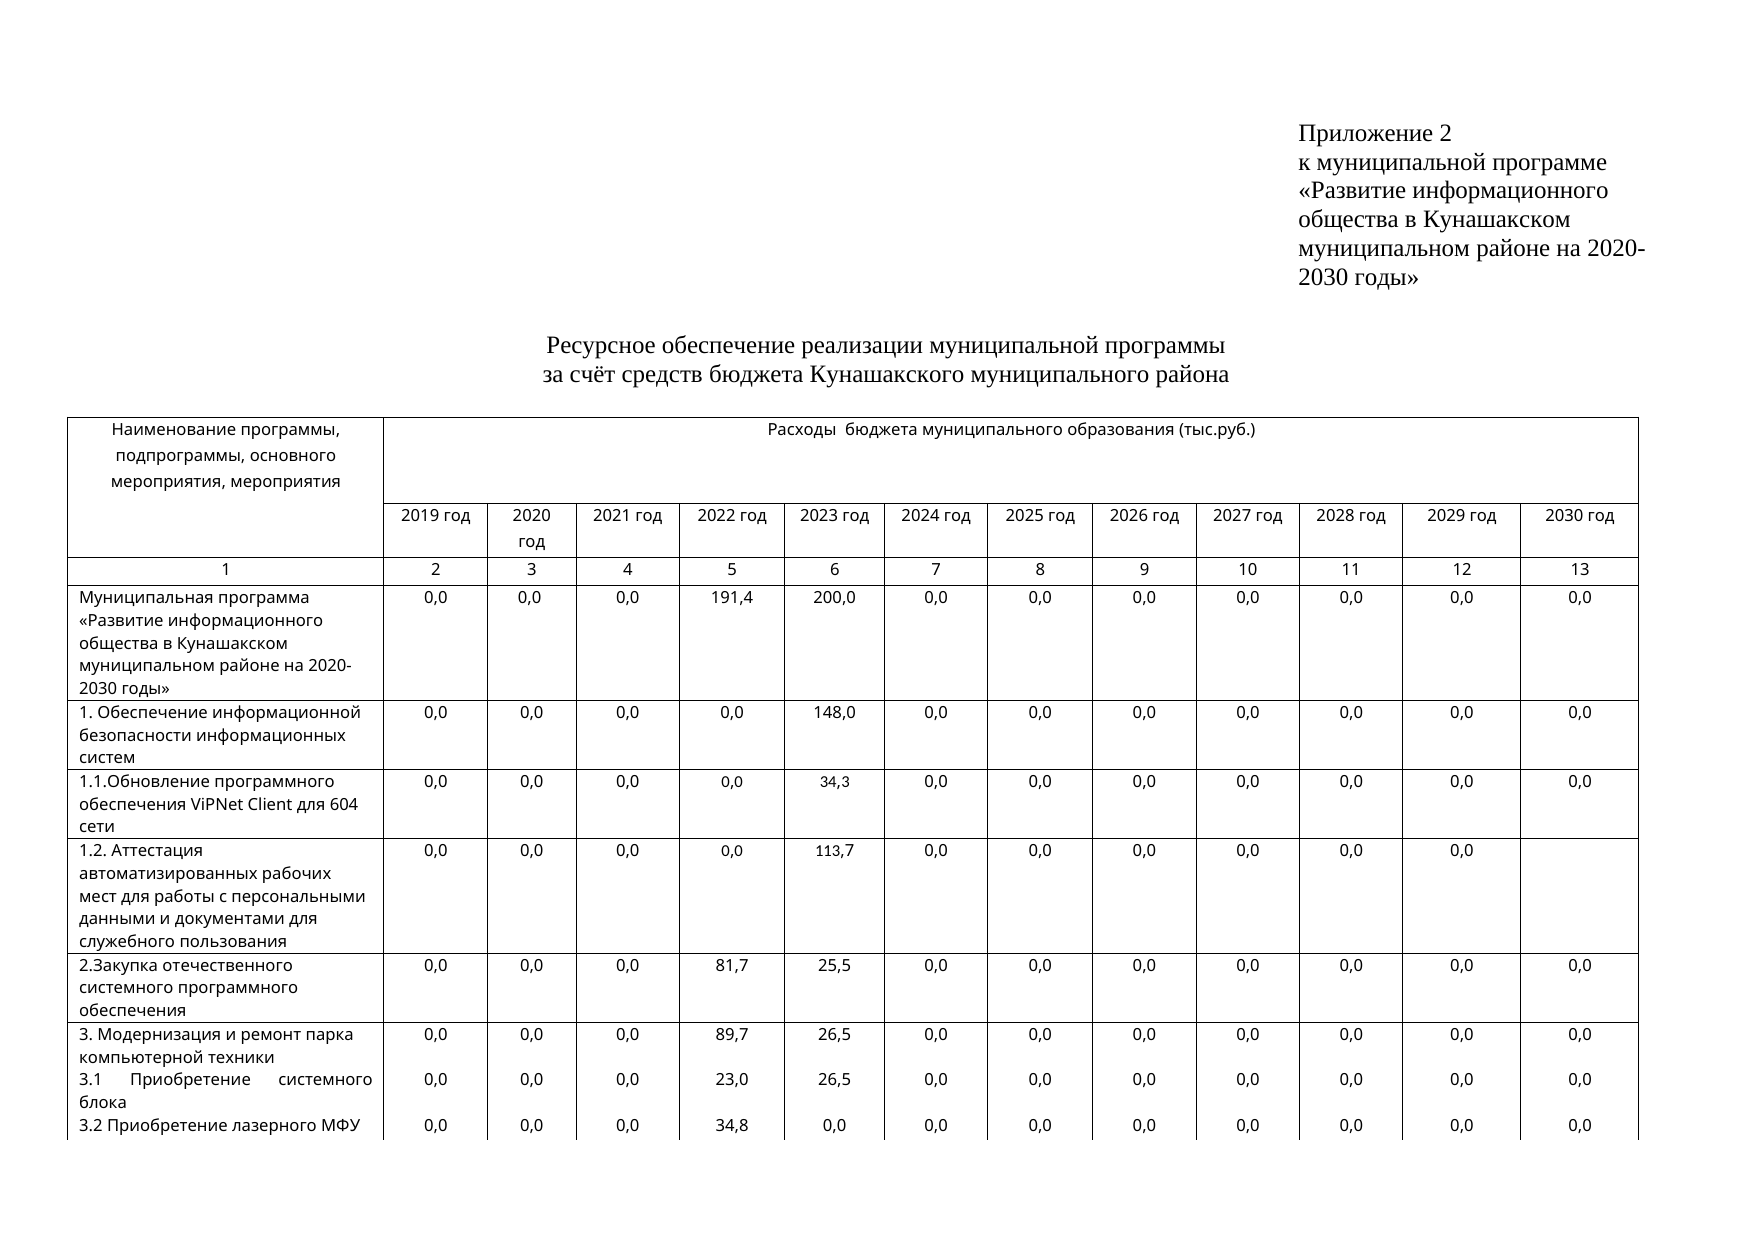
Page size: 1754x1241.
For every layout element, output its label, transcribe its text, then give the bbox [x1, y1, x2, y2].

table_cell 0,0 [1403, 839, 1520, 952]
table_cell 0,0 [1300, 586, 1402, 699]
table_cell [68, 1114, 383, 1140]
table_cell 0,0 [1093, 586, 1196, 699]
table_cell 0,0 [488, 701, 576, 769]
table_cell 0,0 [988, 1068, 1092, 1113]
table_cell 0,0 [1403, 701, 1520, 769]
table_cell 200,0 [785, 586, 884, 699]
table_cell 26,5 [785, 1023, 884, 1068]
table_cell 0,0 [488, 1023, 576, 1068]
table_cell 0,0 [885, 701, 987, 769]
table_cell 3 [488, 558, 576, 585]
table_header Наименование программы, подпрограммы, основного мероприятия, мероприятия [68, 418, 383, 557]
text за счёт средств бюджета Кунашакского муниципального района [118, 359, 1654, 388]
table_cell 13 [1521, 558, 1638, 585]
table_cell 0,0 [1197, 701, 1299, 769]
table_cell 25,5 [785, 954, 884, 1022]
table_cell 0,0 [488, 1114, 576, 1140]
table_cell 0,0 [1093, 1023, 1196, 1068]
table_cell 0,0 [1521, 1114, 1638, 1140]
table_cell 0,0 [1300, 839, 1402, 952]
table_cell 2027 год [1197, 504, 1299, 557]
table_cell 0,0 [885, 1068, 987, 1113]
table_cell 0,0 [1300, 1114, 1402, 1140]
table_cell 0,0 [885, 954, 987, 1022]
table_cell 0,0 [577, 1023, 679, 1068]
table_cell 0,0 [488, 839, 576, 952]
table_cell 0,0 [988, 1114, 1092, 1140]
table_cell 3.1 Приобретение системного блока [68, 1068, 383, 1113]
table_cell 0,0 [1197, 586, 1299, 699]
table_cell 0,0 [384, 1068, 487, 1113]
table_cell 0,0 [885, 586, 987, 699]
text Приложение 2 [1298, 118, 1654, 147]
table_cell 2025 год [988, 504, 1092, 557]
table_cell 2.Закупка отечественного системного программного обеспечения [68, 954, 383, 1022]
table_cell 89,7 [680, 1023, 784, 1068]
table_cell 2026 год [1093, 504, 1196, 557]
table_cell 0,0 [1197, 1068, 1299, 1113]
table_cell 7 [885, 558, 987, 585]
table_cell 0,0 [988, 586, 1092, 699]
table_cell 1. Обеспечение информационной безопасности информационных систем [68, 701, 383, 769]
table_cell 0,0 [1521, 586, 1638, 699]
text к муниципальной программе [1298, 147, 1654, 176]
table_cell 0,0 [577, 1114, 679, 1140]
table_cell 0,0 [577, 701, 679, 769]
table_cell 2029 год [1403, 504, 1520, 557]
table_cell 2021 год [577, 504, 679, 557]
table_cell 0,0 [488, 954, 576, 1022]
table_cell 0,0 [488, 586, 576, 699]
table_cell 0,0 [1093, 839, 1196, 952]
table_cell 0,0 [988, 954, 1092, 1022]
table_cell 0,0 [988, 770, 1092, 838]
table_cell 2020 год [488, 504, 576, 557]
table_cell 2023 год [785, 504, 884, 557]
table_cell 0,0 [384, 586, 487, 699]
table_cell 0,0 [1300, 1023, 1402, 1068]
table_cell 1.1.Обновление программного обеспечения ViPNet Client для 604 сети [68, 770, 383, 838]
table_cell 2028 год [1300, 504, 1402, 557]
table_cell 0,0 [885, 1114, 987, 1140]
table_cell 0,0 [577, 770, 679, 838]
table_cell 0,0 [1197, 1114, 1299, 1140]
text «Развитие информационного общества в Кунашакском муниципальном районе на 2020-2030 годы» [1298, 176, 1654, 291]
table_cell 8 [988, 558, 1092, 585]
table_cell 0,0 [384, 1023, 487, 1068]
table_cell 0,0 [384, 770, 487, 838]
table_cell 81,7 [680, 954, 784, 1022]
table_cell 148,0 [785, 701, 884, 769]
table_cell 0,0 [1197, 839, 1299, 952]
table_cell 9 [1093, 558, 1196, 585]
table_cell 5 [680, 558, 784, 585]
table_cell 26,5 [785, 1068, 884, 1113]
table_cell 1.2. Аттестация автоматизированных рабочих мест для работы с персональными данными и документами для служебного пользования [68, 839, 383, 952]
table_cell 0,0 [577, 586, 679, 699]
table_cell 0,0 [1093, 1068, 1196, 1113]
table_cell 0,0 [885, 770, 987, 838]
table_cell 34,3 [785, 770, 884, 838]
table_cell 191,4 [680, 586, 784, 699]
table_cell 0,0 [384, 954, 487, 1022]
table_cell 34,8 [680, 1114, 784, 1140]
table_cell 0,0 [1300, 954, 1402, 1022]
table_cell 11 [1300, 558, 1402, 585]
table_cell 0,0 [1403, 1068, 1520, 1113]
text Ресурсное обеспечение реализации муниципальной программы [118, 330, 1654, 359]
table_cell 0,0 [885, 839, 987, 952]
table_cell 0,0 [988, 839, 1092, 952]
table_cell 0,0 [1403, 954, 1520, 1022]
table_cell 12 [1403, 558, 1520, 585]
table_cell 0,0 [1521, 1023, 1638, 1068]
table_cell 0,0 [1403, 1114, 1520, 1140]
table_cell 4 [577, 558, 679, 585]
table_cell 0,0 [1197, 770, 1299, 838]
table_cell 23,0 [680, 1068, 784, 1113]
table_cell 2 [384, 558, 487, 585]
table_cell 0,0 [1521, 770, 1638, 838]
table_cell 0,0 [1300, 701, 1402, 769]
table_cell 0,0 [1403, 586, 1520, 699]
table_cell 2024 год [885, 504, 987, 557]
table_cell 0,0 [577, 839, 679, 952]
table_cell 0,0 [1521, 954, 1638, 1022]
table_cell 0,0 [680, 701, 784, 769]
table_cell 0,0 [1093, 701, 1196, 769]
table_cell 0,0 [577, 954, 679, 1022]
table_cell 113,7 [785, 839, 884, 952]
table_cell 0,0 [1521, 1068, 1638, 1113]
table_cell 0,0 [1521, 701, 1638, 769]
table_cell 0,0 [1403, 770, 1520, 838]
table_cell 0,0 [1093, 1114, 1196, 1140]
table_cell 0,0 [577, 1068, 679, 1113]
table_cell Муниципальная программа «Развитие информационного общества в Кунашакском муниципальном районе на 2020-2030 годы» [68, 586, 383, 699]
table_cell 0,0 [680, 839, 784, 952]
table_cell 0,0 [885, 1023, 987, 1068]
table_cell 0,0 [384, 1114, 487, 1140]
table_cell 0,0 [785, 1114, 884, 1140]
table_cell 2030 год [1521, 504, 1638, 557]
table_cell 0,0 [1197, 1023, 1299, 1068]
table_cell 0,0 [1300, 1068, 1402, 1113]
table_cell 0,0 [1093, 954, 1196, 1022]
table_cell 0,0 [384, 839, 487, 952]
table_cell 10 [1197, 558, 1299, 585]
table_cell 0,0 [1093, 770, 1196, 838]
table_cell 3. Модернизация и ремонт парка компьютерной техники [68, 1023, 383, 1068]
table_cell 2019 год [384, 504, 487, 557]
table_cell 0,0 [988, 701, 1092, 769]
table_cell 1 [68, 558, 383, 585]
table_cell 0,0 [680, 770, 784, 838]
table_cell 0,0 [1403, 1023, 1520, 1068]
table_cell 0,0 [1197, 954, 1299, 1022]
table_cell 0,0 [488, 770, 576, 838]
table_header Расходы бюджета муниципального образования (тыс.руб.) [384, 418, 1638, 503]
table_cell 2022 год [680, 504, 784, 557]
table_cell 0,0 [488, 1068, 576, 1113]
table_cell 0,0 [988, 1023, 1092, 1068]
table_cell 0,0 [384, 701, 487, 769]
table_cell 6 [785, 558, 884, 585]
table_cell [1521, 839, 1638, 952]
table_cell 0,0 [1300, 770, 1402, 838]
